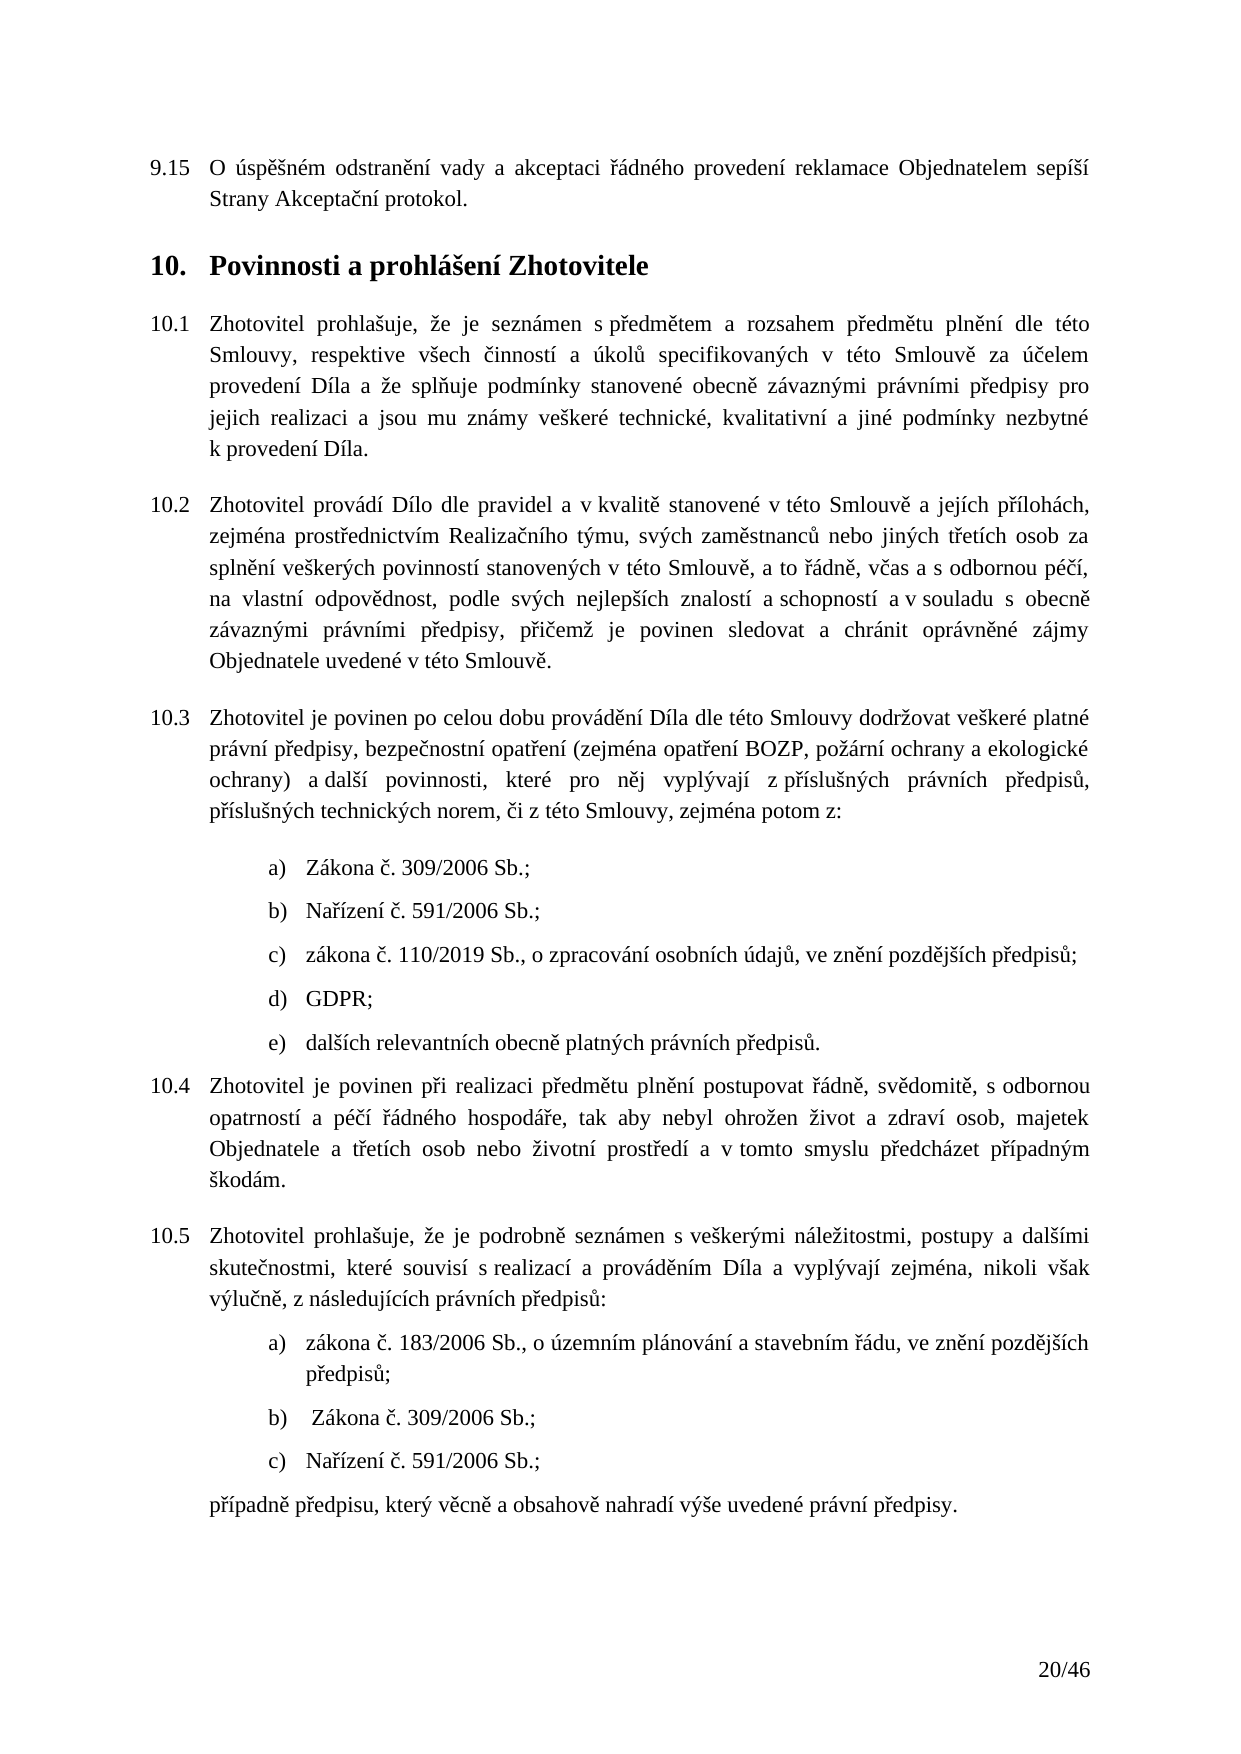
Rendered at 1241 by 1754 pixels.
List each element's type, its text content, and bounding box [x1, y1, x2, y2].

text dalších relevantních obecně platných právních předpisů. [268, 1025, 1090, 1056]
text zákona č. 110/2019 Sb., o zpracování osobních údajů, ve znění pozdějších předpisů; [268, 937, 1090, 969]
list případně předpisu, který věcně a obsahově nahradí výše uvedené právní předpisy. [209, 1487, 1090, 1519]
list Zákona č. 309/2006 Sb.; [268, 1400, 1090, 1431]
list zákona č. 183/2006 Sb., o územním plánování a stavebním řádu, ve znění pozdějších předpisů; [268, 1325, 1090, 1387]
text Zákona č. 309/2006 Sb.; [268, 850, 1090, 881]
text Zhotovitel je povinen při realizaci předmětu plnění postupovat řádně, svědomitě, s odbornou opatrností a péčí řádného hospodáře, tak aby nebyl ohrožen život a zdraví osob, majetek Objednatele a třetích osob nebo životní prostředí a v tomto smyslu předcházet případným škodám. [150, 1069, 1090, 1194]
text Zhotovitel prohlašuje, že je seznámen s předmětem a rozsahem předmětu plnění dle této Smlouvy, respektive všech činností a úkolů specifikovaných v této Smlouvě za účelem provedení Díla a že splňuje podmínky stanovené obecně závaznými právními předpisy pro jejich realizaci a jsou mu známy veškeré technické, kvalitativní a jiné podmínky nezbytné k provedení Díla. [150, 306, 1090, 462]
text O úspěšném odstranění vady a akceptaci řádného provedení reklamace Objednatelem sepíší Strany Akceptační protokol. [150, 150, 1090, 212]
text Zhotovitel provádí Dílo dle pravidel a v kvalitě stanovené v této Smlouvě a jejích přílohách, zejména prostřednictvím Realizačního týmu, svých zaměstnanců nebo jiných třetích osob za splnění veškerých povinností stanovených v této Smlouvě, a to řádně, včas a s odbornou péčí, na vlastní odpovědnost, podle svých nejlepších znalostí a schopností a v souladu s obecně závaznými právními předpisy, přičemž je povinen sledovat a chránit oprávněné zájmy Objednatele uvedené v této Smlouvě. [150, 487, 1090, 675]
text Zhotovitel je povinen po celou dobu provádění Díla dle této Smlouvy dodržovat veškeré platné právní předpisy, bezpečnostní opatření (zejména opatření BOZP, požární ochrany a ekologické ochrany) a další povinnosti, které pro něj vyplývají z příslušných právních předpisů, příslušných technických norem, či z této Smlouvy, zejména potom z: [150, 700, 1090, 825]
text GDPR; [268, 981, 1090, 1012]
text Nařízení č. 591/2006 Sb.; [268, 894, 1090, 925]
text Zhotovitel prohlašuje, že je podrobně seznámen s veškerými náležitostmi, postupy a dalšími skutečnostmi, které souvisí s realizací a prováděním Díla a vyplývají zejména, nikoli však výlučně, z následujících právních předpisů: [150, 1219, 1090, 1312]
list Nařízení č. 591/2006 Sb.; [268, 1444, 1090, 1475]
text Povinnosti a prohlášení Zhotovitele [150, 250, 1090, 281]
